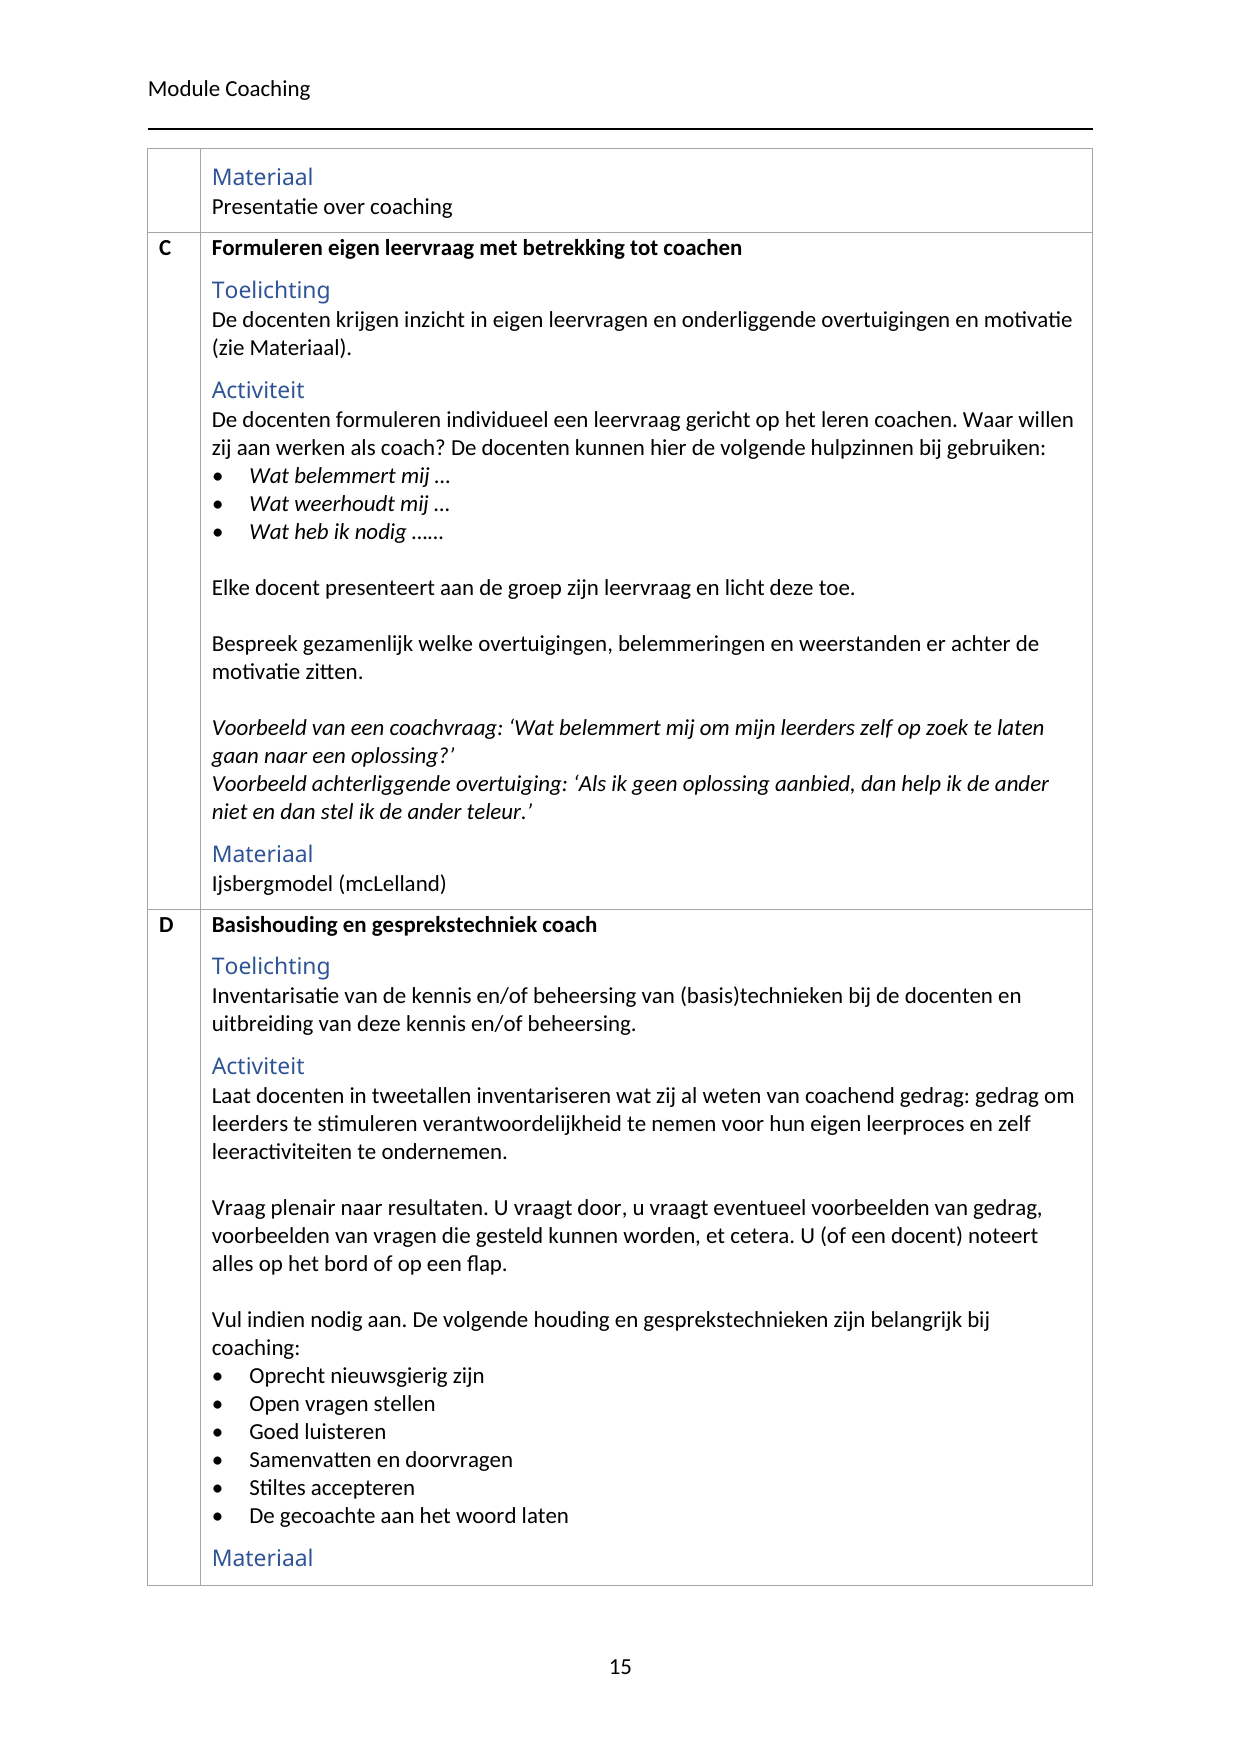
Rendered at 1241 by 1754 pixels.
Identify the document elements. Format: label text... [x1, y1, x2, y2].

table_cell D [148, 910, 200, 1585]
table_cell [201, 149, 1092, 232]
table_cell C [148, 233, 200, 909]
table_cell B [148, 149, 200, 232]
table_cell Formuleren eigen leervraag met betrekking tot coachen Toelichting De docenten krijgen inzicht in eigen leervragen en onderliggende overtuigingen en motivatie (zie Materiaal). Activiteit De docenten formuleren individueel een leervraag gericht op het leren coachen. Waar willen zij aan werken als coach? De docenten kunnen hier de volgende hulpzinnen bij gebruiken: Wat belemmert mij … Wat weerhoudt mij … Wat heb ik nodig …… Elke docent presenteert aan de groep zijn leervraag en licht deze toe. Bespreek gezamenlijk welke overtuigingen, belemmeringen en weerstanden er achter de motivatie zitten. Voorbeeld van een coachvraag: ‘Wat belemmert mij om mijn leerders zelf op zoek te laten gaan naar een oplossing?’ Voorbeeld achterliggende overtuiging: ‘Als ik geen oplossing aanbied, dan help ik de ander niet en dan stel ik de ander teleur.’ Materiaal Ijsbergmodel (mcLelland) [201, 233, 1092, 909]
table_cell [201, 910, 1092, 1585]
